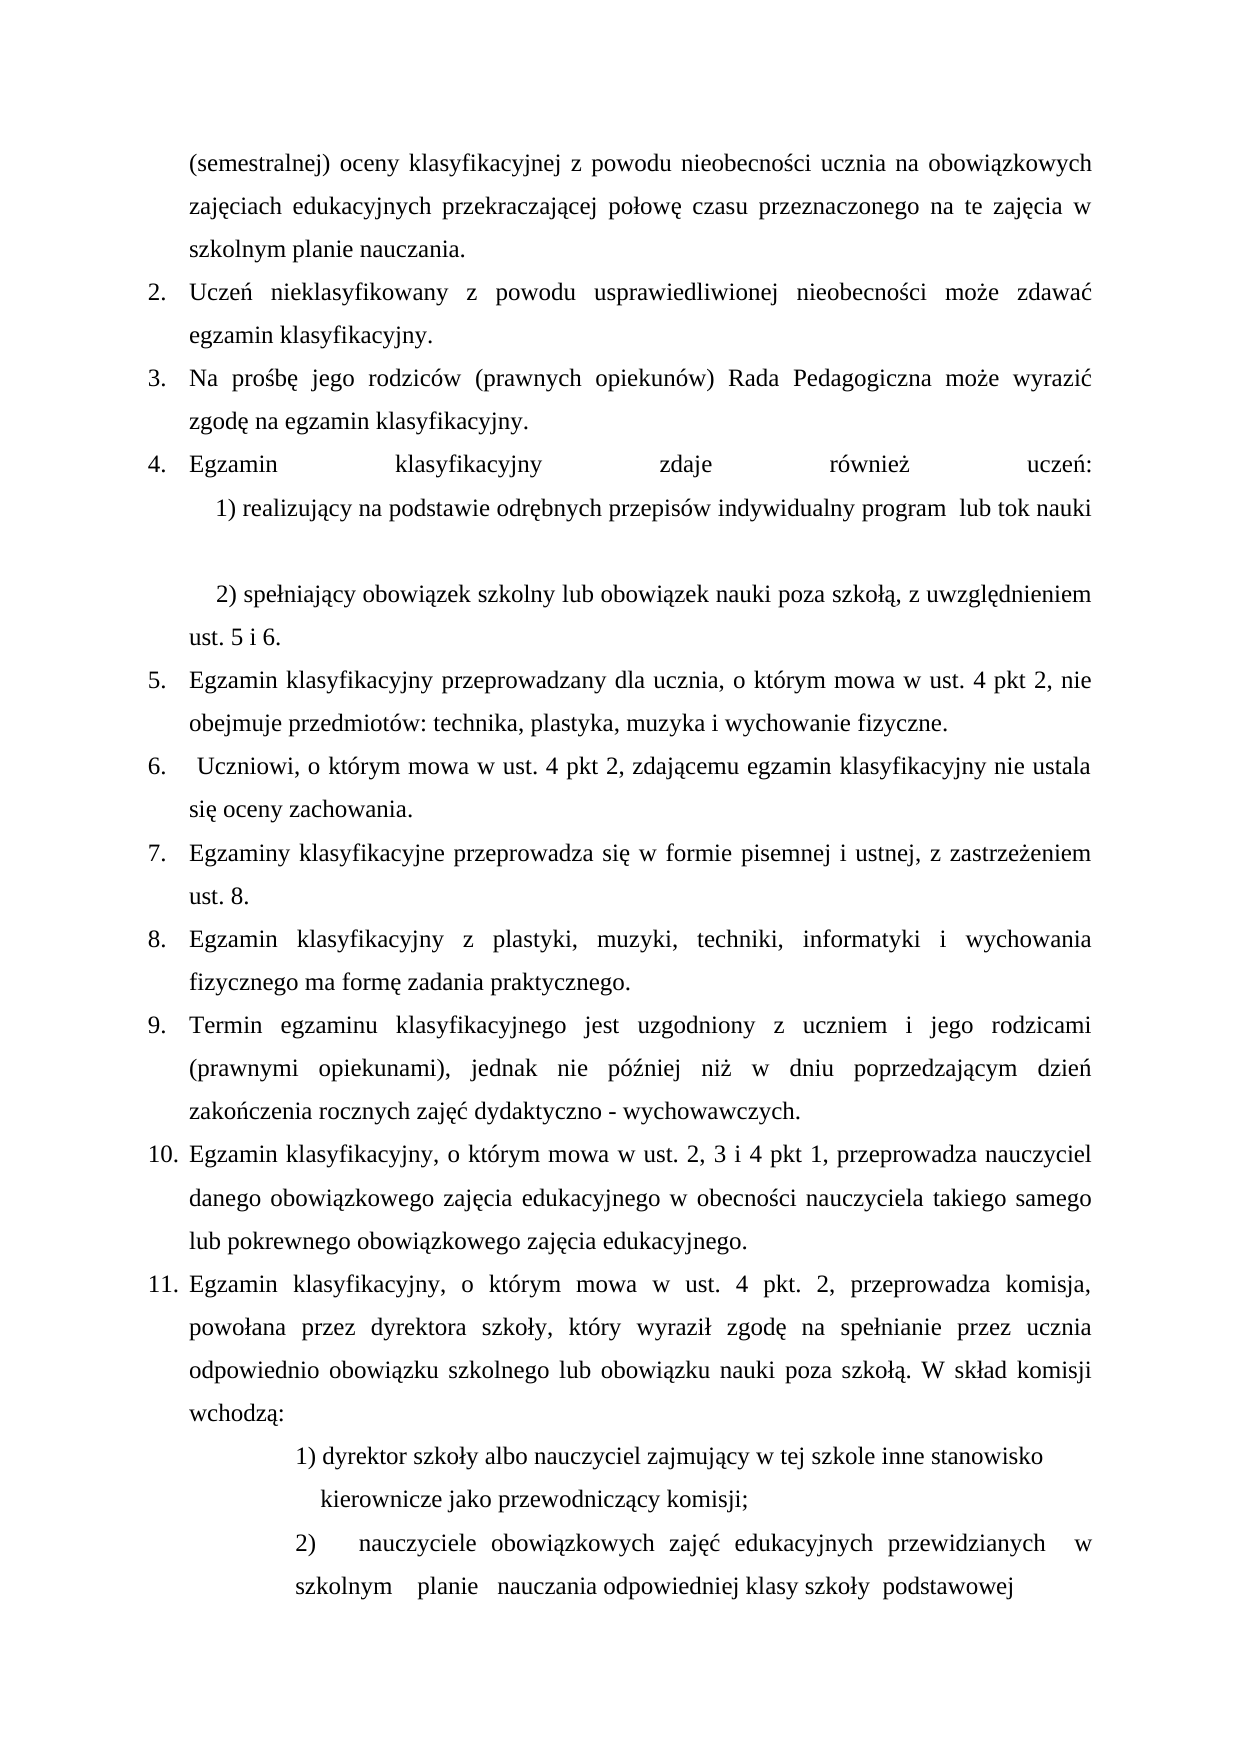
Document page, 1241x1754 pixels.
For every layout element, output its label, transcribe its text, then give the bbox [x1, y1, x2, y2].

list Uczeń nieklasyfikowany z powodu usprawiedliwionej nieobecności może zdawać egzamin klasyfikacyjny. [148, 277, 1093, 349]
list Egzamin klasyfikacyjny, o którym mowa w ust. 2, 3 i 4 pkt 1, przeprowadza nauczyciel danego obowiązkowego zajęcia edukacyjnego w obecności nauczyciela takiego samego lub pokrewnego obowiązkowego zajęcia edukacyjnego. [148, 1139, 1093, 1254]
list Egzamin klasyfikacyjny z plastyki, muzyki, techniki, informatyki i wychowania fizycznego ma formę zadania praktycznego. [148, 924, 1093, 996]
text 2) nauczyciele obowiązkowych zajęć edukacyjnych przewidzianych w szkolnym planie nauczania odpowiedniej klasy szkoły podstawowej [295, 1528, 1093, 1599]
list Na prośbę jego rodziców (prawnych opiekunów) Rada Pedagogiczna może wyrazić zgodę na egzamin klasyfikacyjny. [148, 363, 1093, 435]
list Egzamin klasyfikacyjny przeprowadzany dla ucznia, o którym mowa w ust. 4 pkt 2, nie obejmuje przedmiotów: technika, plastyka, muzyka i wychowanie fizyczne. [148, 665, 1093, 737]
list Egzaminy klasyfikacyjne przeprowadza się w formie pisemnej i ustnej, z zastrzeżeniem ust. 8. [148, 838, 1093, 909]
list Termin egzaminu klasyfikacyjnego jest uzgodniony z uczniem i jego rodzicami (prawnymi opiekunami), jednak nie później niż w dniu poprzedzającym dzień zakończenia rocznych zajęć dydaktyczno - wychowawczych. [148, 1010, 1093, 1125]
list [148, 148, 1093, 263]
text kierownicze jako przewodniczący komisji; [189, 1484, 1093, 1513]
list Egzamin klasyfikacyjny zdaje również uczeń: 1) realizujący na podstawie odrębnych przepisów indywidualny program lub tok nauki 2) spełniający obowiązek szkolny lub obowiązek nauki poza szkołą, z uwzględnieniem ust. 5 i 6. [148, 449, 1093, 651]
list Uczniowi, o którym mowa w ust. 4 pkt 2, zdającemu egzamin klasyfikacyjny nie ustala się oceny zachowania. [148, 751, 1093, 823]
list Egzamin klasyfikacyjny, o którym mowa w ust. 4 pkt. 2, przeprowadza komisja, powołana przez dyrektora szkoły, który wyraził zgodę na spełnianie przez ucznia odpowiednio obowiązku szkolnego lub obowiązku nauki poza szkołą. W skład komisji wchodzą: 1) dyrektor szkoły albo nauczyciel zajmujący w tej szkole inne stanowisko [148, 1269, 1093, 1470]
